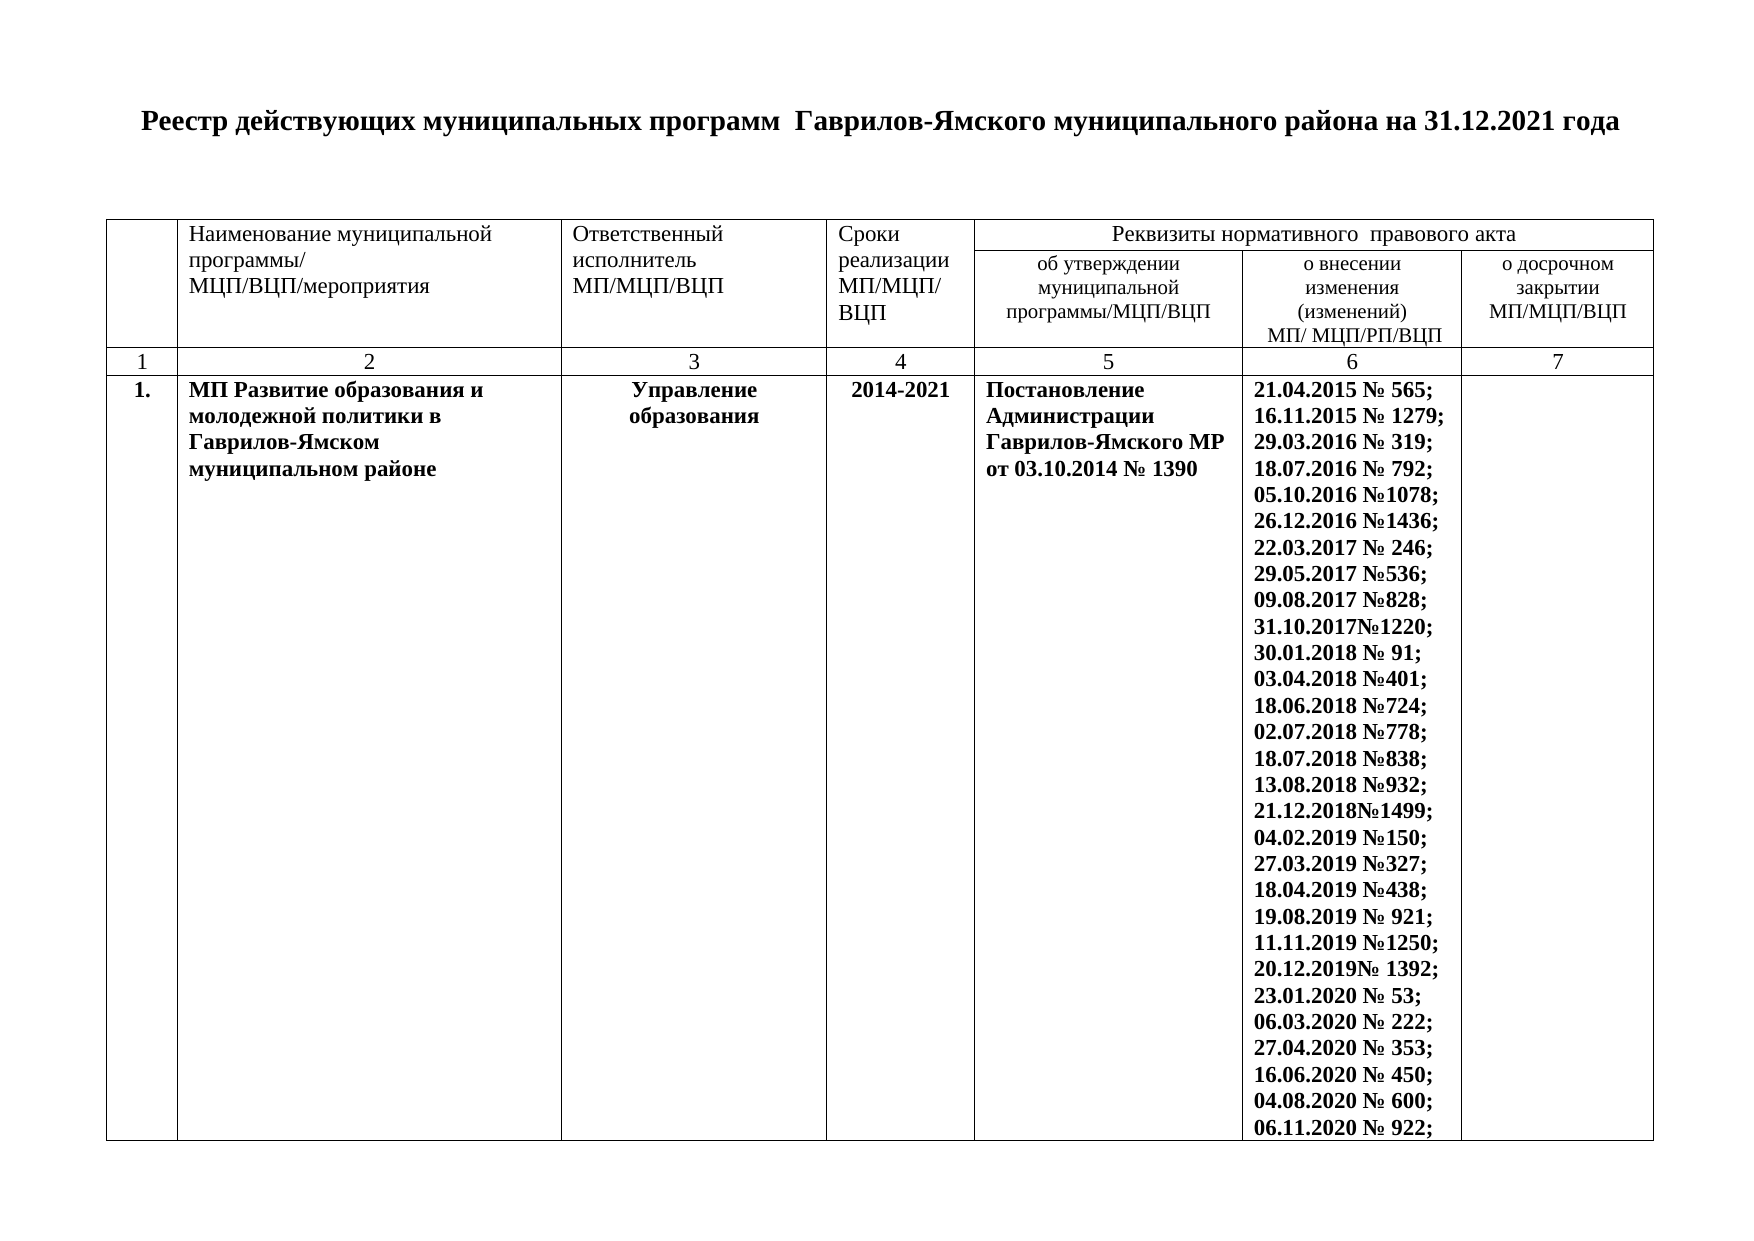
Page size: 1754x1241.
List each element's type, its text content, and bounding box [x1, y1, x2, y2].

table_header [107, 220, 177, 347]
table_header Наименование муниципальной программы/ МЦП/ВЦП/мероприятия [178, 220, 561, 347]
table_cell 4 [827, 348, 974, 374]
table_cell 5 [975, 348, 1242, 374]
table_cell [1243, 376, 1461, 1140]
table_cell об утверждении муниципальной программы/МЦП/ВЦП [975, 251, 1242, 347]
table_cell 7 [1462, 348, 1653, 374]
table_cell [562, 376, 826, 1140]
text Реестр действующих муниципальных программ Гаврилов-Ямского муниципального района на 31.12.2021 года [118, 103, 1636, 137]
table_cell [178, 376, 561, 1140]
table_header Реквизиты нормативного правового акта [975, 220, 1653, 250]
table_header Сроки реализации МП/МЦП/ВЦП [827, 220, 974, 347]
table_header Ответственный исполнитель МП/МЦП/ВЦП [562, 220, 826, 347]
table_cell 3 [562, 348, 826, 374]
table_cell [1462, 376, 1653, 1140]
table_cell 2014-2021 [827, 376, 974, 1140]
table_cell 1. [107, 376, 177, 1140]
table_cell о внесении изменения (изменений) МП/ МЦП/РП/ВЦП [1243, 251, 1461, 347]
table_cell 6 [1243, 348, 1461, 374]
table_cell 1 [107, 348, 177, 374]
table_cell о досрочном закрытии МП/МЦП/ВЦП [1462, 251, 1653, 347]
table_cell 2 [178, 348, 561, 374]
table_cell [975, 376, 1242, 1140]
